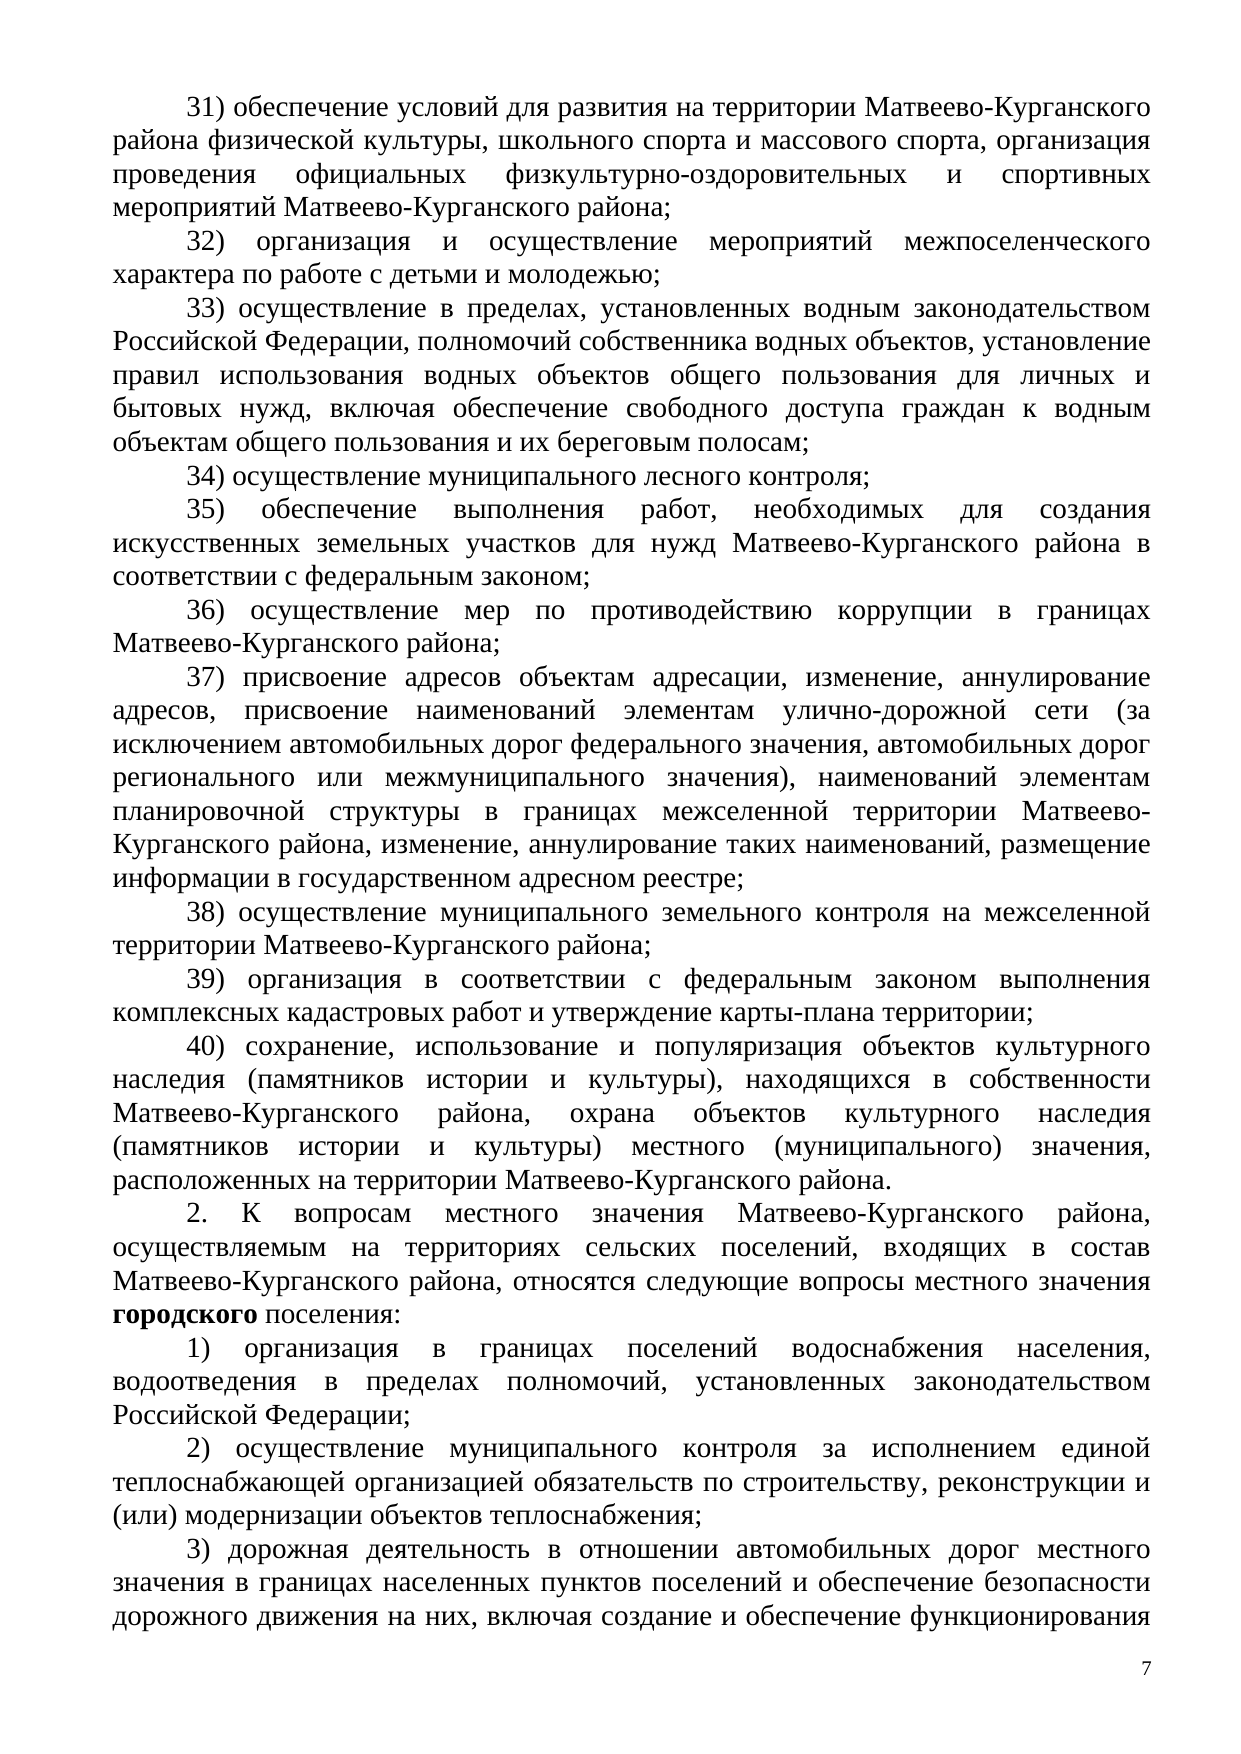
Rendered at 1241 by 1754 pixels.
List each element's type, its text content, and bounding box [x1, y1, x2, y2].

text 38) осуществление муниципального земельного контроля на межселенной территории Матвеево-Курганского района; [112, 894, 1152, 961]
text 36) осуществление мер по противодействию коррупции в границах Матвеево-Курганского района; [112, 592, 1152, 659]
text 31) обеспечение условий для развития на территории Матвеево-Курганского района физической культуры, школьного спорта и массового спорта, организация проведения официальных физкультурно-оздоровительных и спортивных мероприятий Матвеево-Курганского района; [112, 89, 1152, 223]
text 2. К вопросам местного значения Матвеево-Курганского района, осуществляемым на территориях сельских поселений, входящих в состав Матвеево-Курганского района, относятся следующие вопросы местного значения городского поселения: [112, 1196, 1152, 1330]
text 40) сохранение, использование и популяризация объектов культурного наследия (памятников истории и культуры), находящихся в собственности Матвеево-Курганского района, охрана объектов культурного наследия (памятников истории и культуры) местного (муниципального) значения, расположенных на территории Матвеево-Курганского района. [112, 1028, 1152, 1196]
text 1) организация в границах поселений водоснабжения населения, водоотведения в пределах полномочий, установленных законодательством Российской Федерации; [112, 1330, 1152, 1430]
text 32) организация и осуществление мероприятий межпоселенческого характера по работе с детьми и молодежью; [112, 223, 1152, 290]
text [112, 1531, 1152, 1632]
text 34) осуществление муниципального лесного контроля; [112, 458, 1152, 491]
text 2) осуществление муниципального контроля за исполнением единой теплоснабжающей организацией обязательств по строительству, реконструкции и (или) модернизации объектов теплоснабжения; [112, 1430, 1152, 1531]
text 35) обеспечение выполнения работ, необходимых для создания искусственных земельных участков для нужд Матвеево-Курганского района в соответствии с федеральным законом; [112, 491, 1152, 592]
text 39) организация в соответствии с федеральным законом выполнения комплексных кадастровых работ и утверждение карты-плана территории; [112, 961, 1152, 1028]
text 33) осуществление в пределах, установленных водным законодательством Российской Федерации, полномочий собственника водных объектов, установление правил использования водных объектов общего пользования для личных и бытовых нужд, включая обеспечение свободного доступа граждан к водным объектам общего пользования и их береговым полосам; [112, 290, 1152, 458]
text 37) присвоение адресов объектам адресации, изменение, аннулирование адресов, присвоение наименований элементам улично-дорожной сети (за исключением автомобильных дорог федерального значения, автомобильных дорог регионального или межмуниципального значения), наименований элементам планировочной структуры в границах межселенной территории Матвеево-Курганского района, изменение, аннулирование таких наименований, размещение информации в государственном адресном реестре; [112, 659, 1152, 894]
